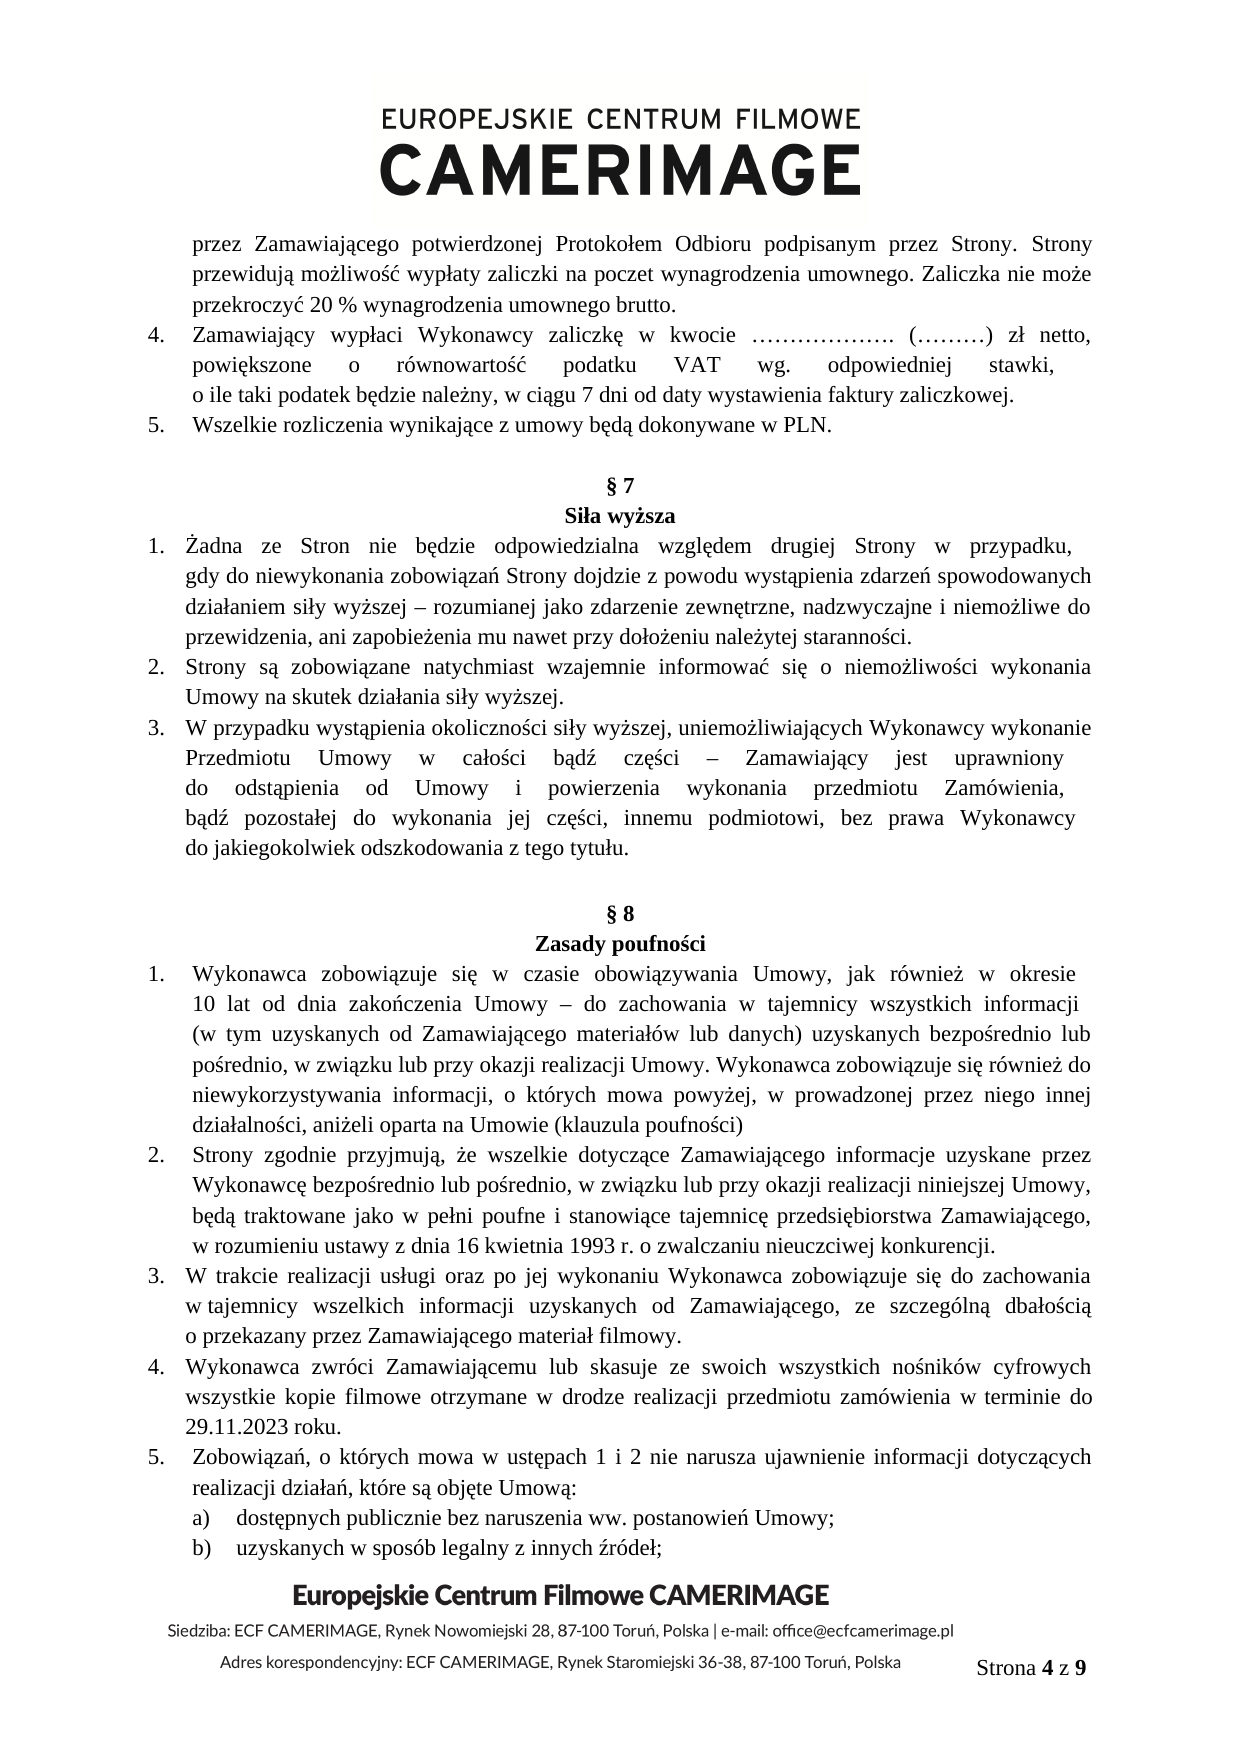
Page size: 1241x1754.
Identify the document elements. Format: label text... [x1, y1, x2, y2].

list Wykonawca zobowiązuje się w czasie obowiązywania Umowy, jak również w okresie 10 lat od dnia zakończenia Umowy – do zachowania w tajemnicy wszystkich informacji (w tym uzyskanych od Zamawiającego materiałów lub danych) uzyskanych bezpośrednio lub pośrednio, w związku lub przy okazji realizacji Umowy. Wykonawca zobowiązuje się również do niewykorzystywania informacji, o których mowa powyżej, w prowadzonej przez niego innej działalności, aniżeli oparta na Umowie (klauzula poufności) [148, 960, 1093, 1137]
list Wykonawca zwróci Zamawiającemu lub skasuje ze swoich wszystkich nośników cyfrowych wszystkie kopie filmowe otrzymane w drodze realizacji przedmiotu zamówienia w terminie do 29.11.2023 roku. [148, 1353, 1093, 1439]
list W trakcie realizacji usługi oraz po jej wykonaniu Wykonawca zobowiązuje się do zachowania w tajemnicy wszelkich informacji uzyskanych od Zamawiającego, ze szczególną dbałością o przekazany przez Zamawiającego materiał filmowy. [148, 1262, 1093, 1349]
list Zamawiający wypłaci Wykonawcy zaliczkę w kwocie ………………. (………) zł netto, powiększone o równowartość podatku VAT wg. odpowiedniej stawki, o ile taki podatek będzie należny, w ciągu 7 dni od daty wystawienia faktury zaliczkowej. [148, 321, 1093, 408]
list dostępnych publicznie bez naruszenia ww. postanowień Umowy; [192, 1504, 1093, 1530]
list Strony zgodnie przyjmują, że wszelkie dotyczące Zamawiającego informacje uzyskane przez Wykonawcę bezpośrednio lub pośrednio, w związku lub przy okazji realizacji niniejszej Umowy, będą traktowane jako w pełni poufne i stanowiące tajemnicę przedsiębiorstwa Zamawiającego, w rozumieniu ustawy z dnia 16 kwietnia 1993 r. o zwalczaniu nieuczciwej konkurencji. [148, 1141, 1093, 1258]
picture [372, 73, 868, 229]
list Zobowiązań, o których mowa w ustępach 1 i 2 nie narusza ujawnienie informacji dotyczących realizacji działań, które są objęte Umową: [148, 1443, 1093, 1500]
list uzyskanych w sposób legalny z innych źródeł; [192, 1534, 1093, 1560]
text Siła wyższa [148, 502, 1093, 528]
text § 7 [148, 472, 1093, 498]
list Strony są zobowiązane natychmiast wzajemnie informować się o niemożliwości wykonania Umowy na skutek działania siły wyższej. [148, 653, 1093, 710]
picture [153, 1568, 977, 1676]
list W przypadku wystąpienia okoliczności siły wyższej, uniemożliwiających Wykonawcy wykonanie Przedmiotu Umowy w całości bądź części – Zamawiający jest uprawniony do odstąpienia od Umowy i powierzenia wykonania przedmiotu Zamówienia, bądź pozostałej do wykonania jej części, innemu podmiotowi, bez prawa Wykonawcy do jakiegokolwiek odszkodowania z tego tytułu. [148, 714, 1093, 861]
text § 8 [148, 900, 1093, 926]
list Żadna ze Stron nie będzie odpowiedzialna względem drugiej Strony w przypadku, gdy do niewykonania zobowiązań Strony dojdzie z powodu wystąpienia zdarzeń spowodowanych działaniem siły wyższej – rozumianej jako zdarzenie zewnętrzne, nadzwyczajne i niemożliwe do przewidzenia, ani zapobieżenia mu nawet przy dołożeniu należytej staranności. [148, 532, 1093, 649]
text Zasady poufności [148, 930, 1093, 956]
list Wszelkie rozliczenia wynikające z umowy będą dokonywane w PLN. [148, 412, 1093, 438]
